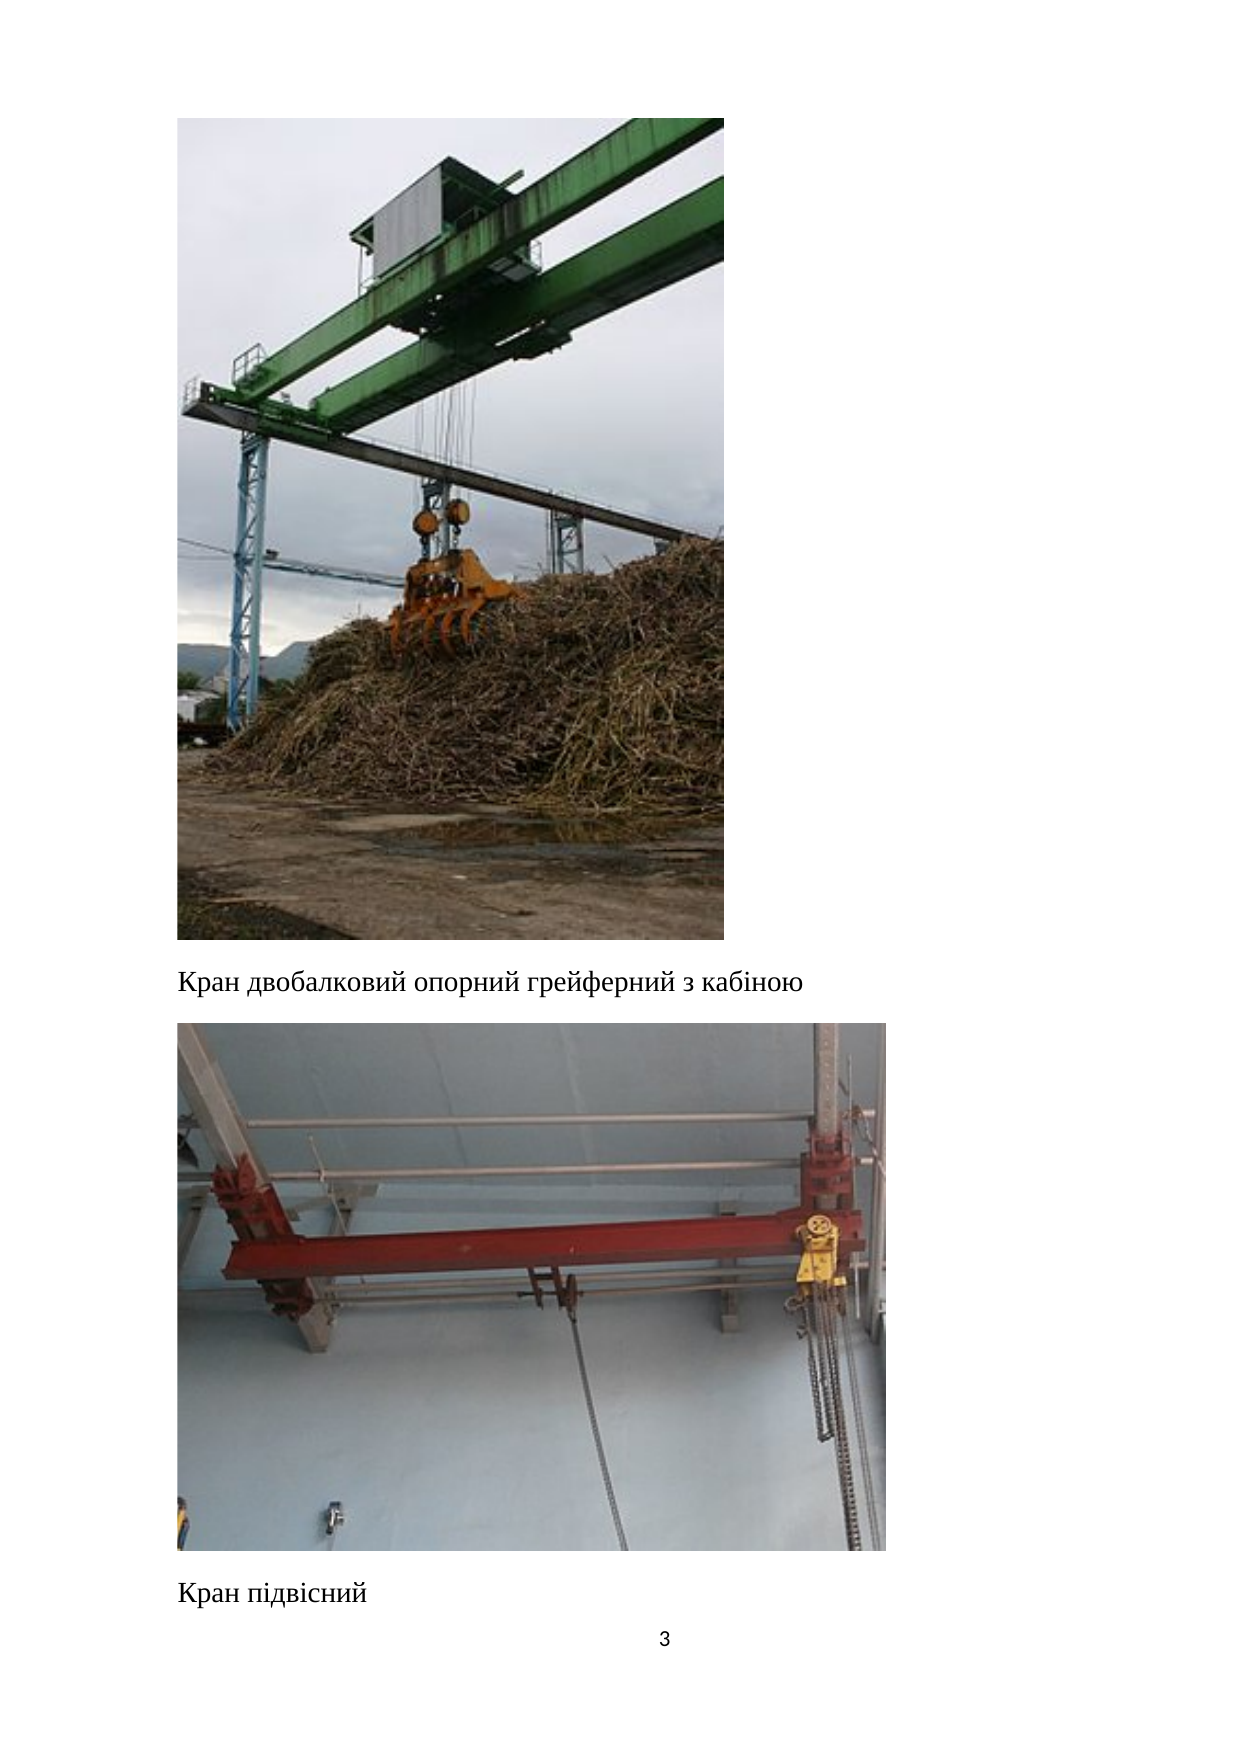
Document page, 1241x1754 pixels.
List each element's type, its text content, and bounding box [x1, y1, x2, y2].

picture [177, 118, 724, 940]
text Кран підвісний [177, 1575, 1152, 1609]
picture [177, 1023, 886, 1551]
text Кран двобалковий опорний грейферний з кабіною [177, 964, 1152, 998]
